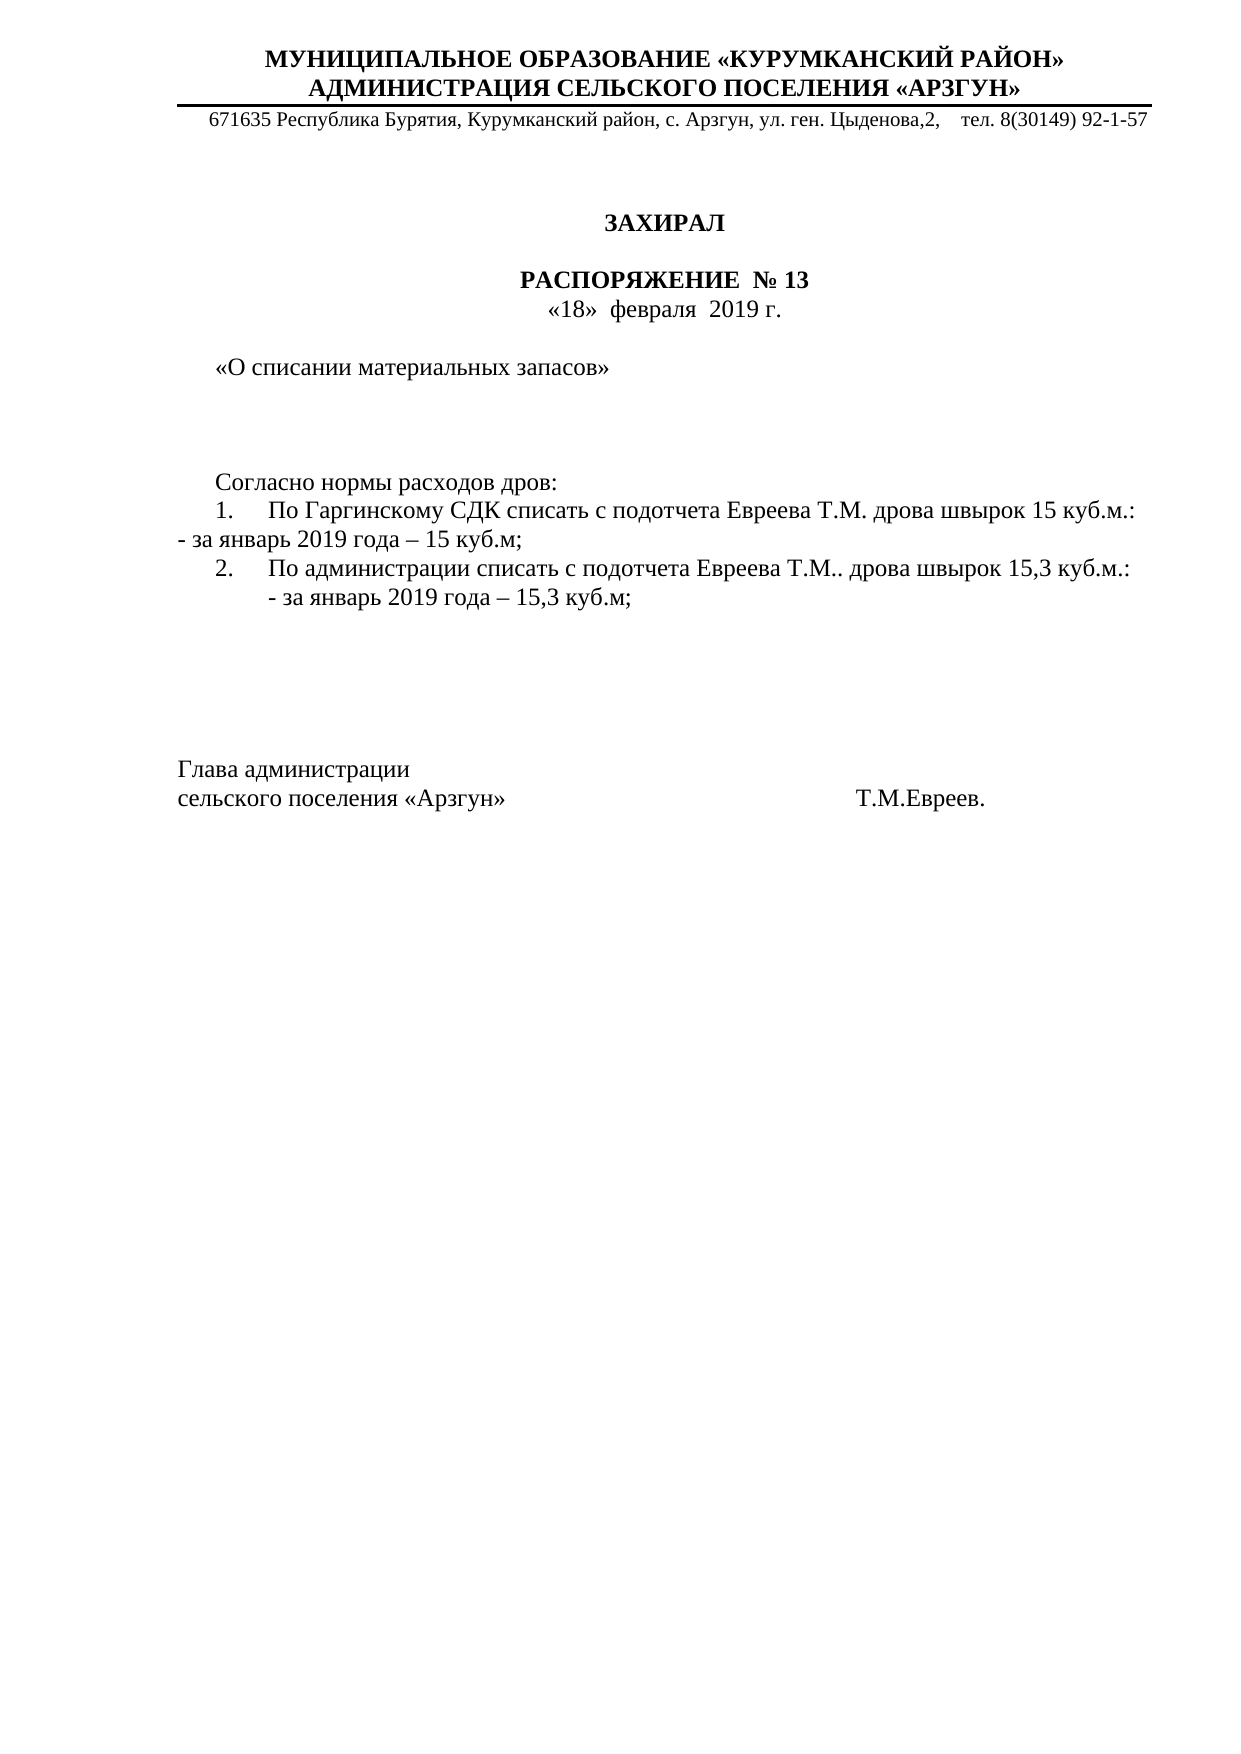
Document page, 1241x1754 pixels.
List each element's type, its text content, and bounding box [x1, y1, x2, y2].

list - за январь 2019 года – 15,3 куб.м; [268, 582, 1152, 611]
text «О списании материальных запасов» [177, 352, 1152, 381]
text АДМИНИСТРАЦИЯ СЕЛЬСКОГО ПОСЕЛЕНИЯ «АРЗГУН» [177, 73, 1152, 104]
text Глава администрации [177, 754, 1152, 783]
text 671635 Республика Бурятия, Курумканский район, с. Арзгун, ул. ген. Цыденова,2, тел. 8(30149) 92-1-57 [177, 107, 1152, 131]
list По Гаргинскому СДК списать с подотчета Евреева Т.М. дрова швырок 15 куб.м.: [215, 496, 1152, 524]
text - за январь 2019 года – 15 куб.м; [177, 524, 1152, 553]
list По администрации списать с подотчета Евреева Т.М.. дрова швырок 15,3 куб.м.: [215, 553, 1152, 582]
text Согласно нормы расходов дров: [177, 467, 1152, 496]
text «18» февраля 2019 г. [177, 294, 1152, 323]
text ЗАХИРАЛ [177, 208, 1152, 237]
text РАСПОРЯЖЕНИЕ № 13 [177, 266, 1152, 294]
text МУНИЦИПАЛЬНОЕ ОБРАЗОВАНИЕ «КУРУМКАНСКИЙ РАЙОН» [177, 44, 1152, 73]
text сельского поселения «Арзгун» Т.М.Евреев. [177, 783, 1152, 812]
